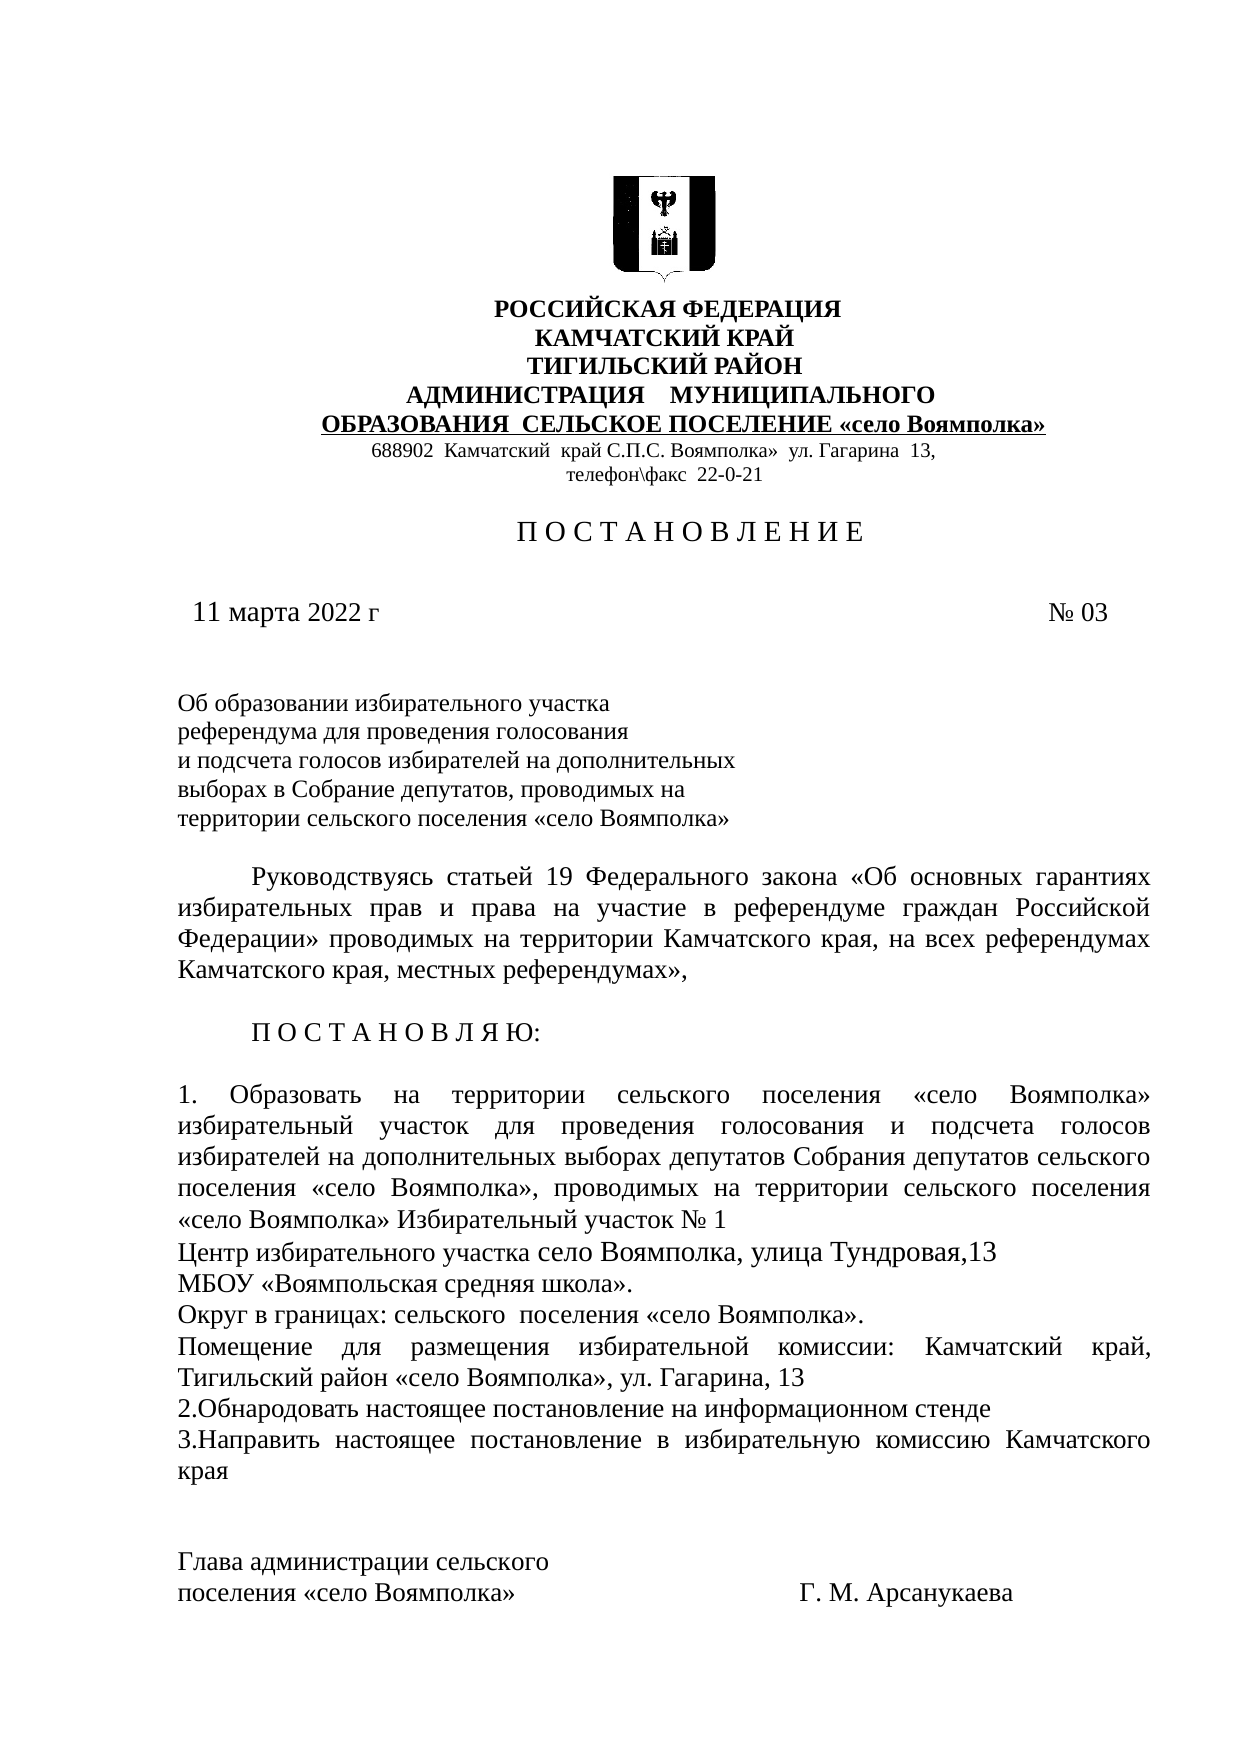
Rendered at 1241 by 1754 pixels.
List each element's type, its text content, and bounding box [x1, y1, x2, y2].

text 1. Образовать на территории сельского поселения «село Воямполка» избирательный участок для проведения голосования и подсчета голосов избирателей на дополнительных выборах депутатов Собрания депутатов сельского поселения «село Воямполка», проводимых на территории сельского поселения «село Воямполка» Избирательный участок № 1 [177, 1078, 1152, 1234]
text Руководствуясь статьей 19 Федерального закона «Об основных гарантиях избирательных прав и права на участие в референдуме граждан Российской Федерации» проводимых на территории Камчатского края, на всех референдумах Камчатского края, местных референдумах», [177, 860, 1152, 985]
text 11 марта 2022 г № 03 [177, 594, 1152, 628]
text ОБРАЗОВАНИЯ СЕЛЬСКОЕ ПОСЕЛЕНИЕ «село Воямполка» [177, 409, 1152, 438]
text телефон\факс 22-0-21 [177, 462, 1152, 486]
text МБОУ «Воямпольская средняя школа». [177, 1267, 1152, 1298]
picture [609, 173, 718, 285]
text П О С Т А Н О В Л Я Ю: [177, 1016, 1152, 1047]
text территории сельского поселения «село Воямполка» [177, 803, 1152, 831]
text КАМЧАТСКИЙ КРАЙ [177, 323, 1152, 351]
text референдума для проведения голосования [177, 716, 1152, 745]
text Округ в границах: сельского поселения «село Воямполка». [177, 1298, 1152, 1330]
text П О С Т А Н О В Л Е Н И Е [177, 514, 1152, 548]
text ТИГИЛЬСКИЙ РАЙОН АДМИНИСТРАЦИЯ МУНИЦИПАЛЬНОГО [177, 351, 1152, 409]
text и подсчета голосов избирателей на дополнительных [177, 745, 1152, 774]
text Глава администрации сельского [177, 1545, 1152, 1576]
text 3.Направить настоящее постановление в избирательную комиссию Камчатского края [177, 1423, 1152, 1485]
text Об образовании избирательного участка [177, 688, 1152, 716]
text выборах в Собрание депутатов, проводимых на [177, 774, 1152, 803]
text 2.Обнародовать настоящее постановление на информационном стенде [177, 1392, 1152, 1423]
text Помещение для размещения избирательной комиссии: Камчатский край, Тигильский район «село Воямполка», ул. Гагарина, 13 [177, 1330, 1152, 1392]
text поселения «село Воямполка» Г. М. Арсанукаева [177, 1576, 1152, 1608]
text РОССИЙСКАЯ ФЕДЕРАЦИЯ [177, 294, 1152, 323]
text 688902 Камчатский край С.П.С. Воямполка» ул. Гагарина 13, [177, 438, 1152, 462]
text Центр избирательного участка село Воямполка, улица Тундровая,13 [177, 1234, 1152, 1267]
